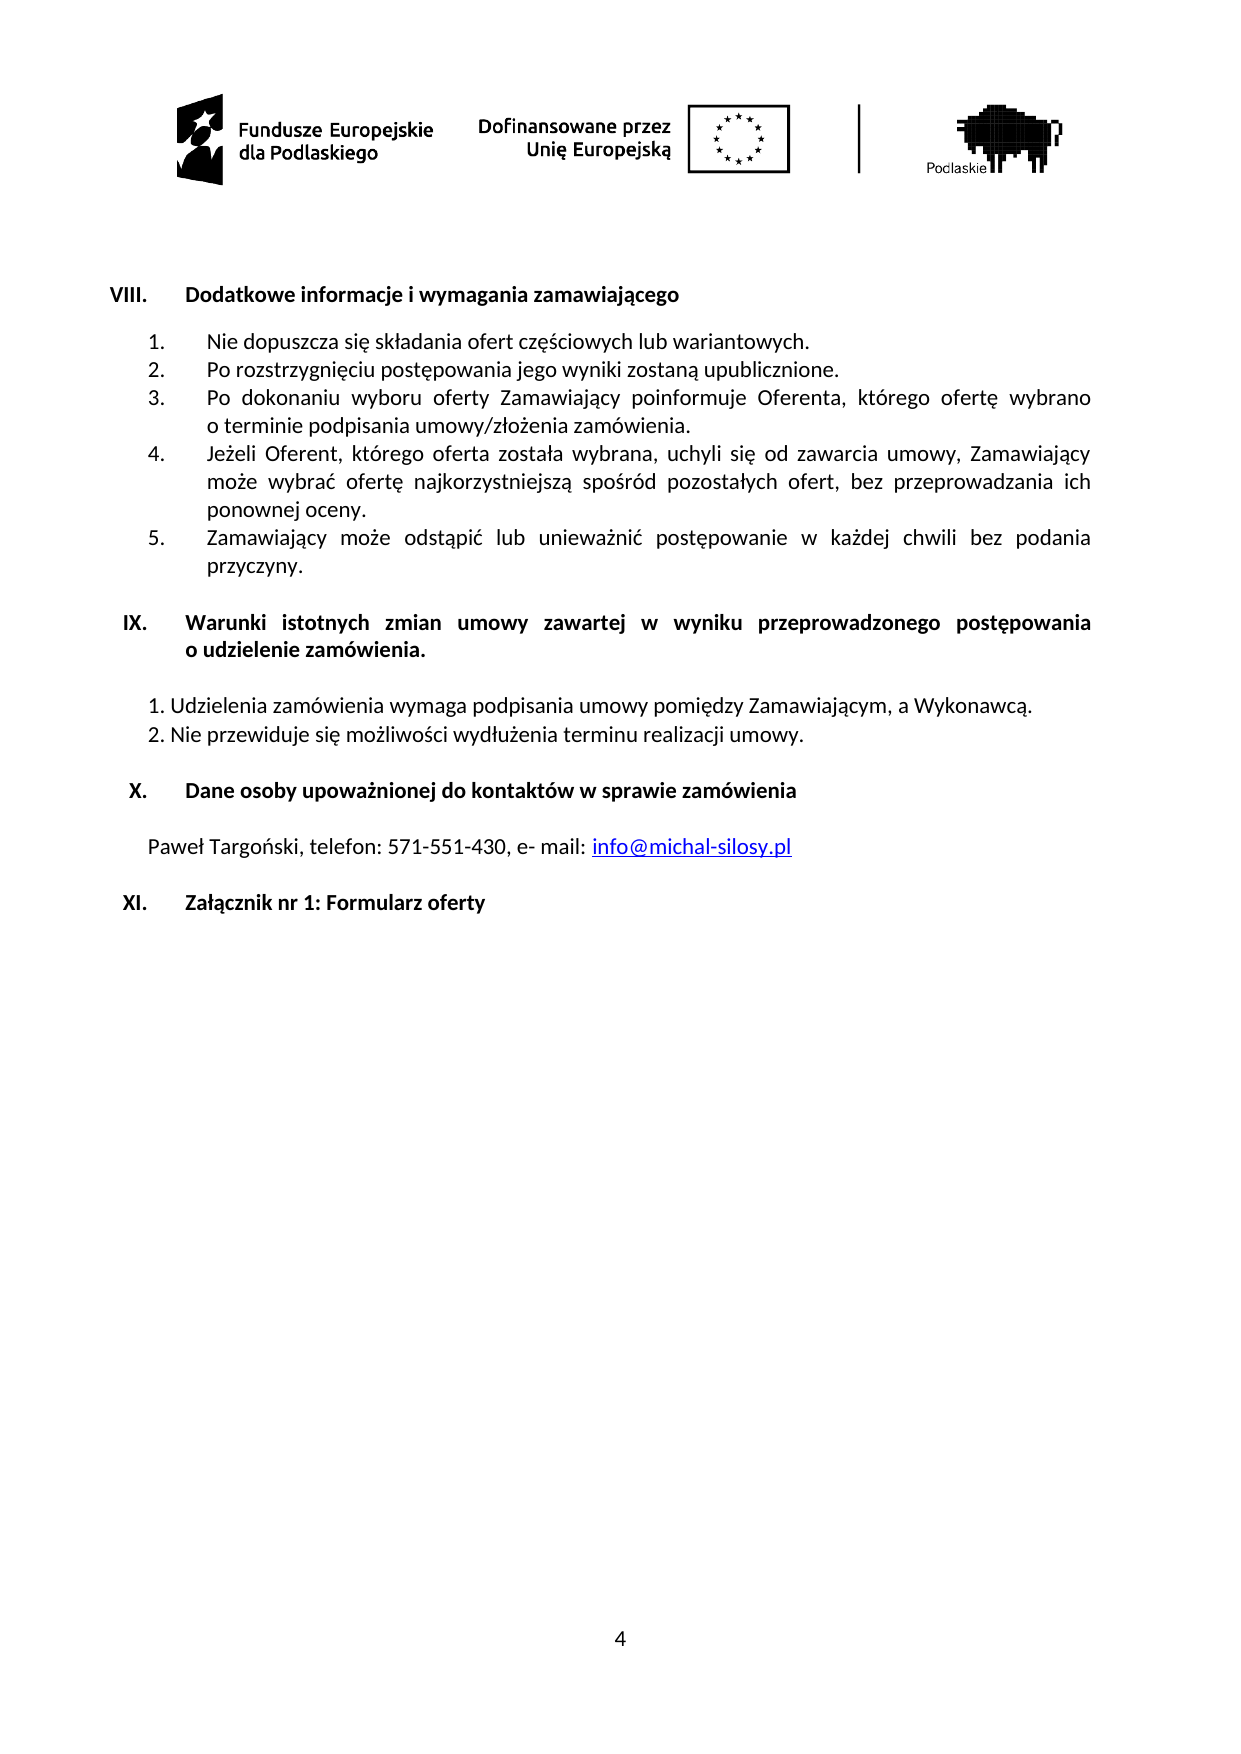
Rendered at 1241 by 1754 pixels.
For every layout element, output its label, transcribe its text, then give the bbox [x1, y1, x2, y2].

text 1. Udzielenia zamówienia wymaga podpisania umowy pomiędzy Zamawiającym, a Wykonawcą. [148, 692, 1093, 720]
list Po rozstrzygnięciu postępowania jego wyniki zostaną upublicznione. [148, 355, 1093, 383]
list Dodatkowe informacje i wymagania zamawiającego [148, 281, 1093, 308]
picture [147, 73, 1093, 206]
text Paweł Targoński, telefon: 571-551-430, e- mail: info@michal-silosy.pl [148, 832, 1093, 860]
list Warunki istotnych zmian umowy zawartej w wyniku przeprowadzonego postępowania o udzielenie zamówienia. [148, 608, 1093, 664]
list Zamawiający może odstąpić lub unieważnić postępowanie w każdej chwili bez podania przyczyny. [148, 523, 1093, 579]
list Po dokonaniu wyboru oferty Zamawiający poinformuje Oferenta, którego ofertę wybrano o terminie podpisania umowy/złożenia zamówienia. [148, 383, 1093, 439]
list Załącznik nr 1: Formularz oferty [148, 888, 1093, 916]
list Nie dopuszcza się składania ofert częściowych lub wariantowych. [148, 327, 1093, 355]
list Dane osoby upoważnionej do kontaktów w sprawie zamówienia [148, 776, 1093, 804]
list Jeżeli Oferent, którego oferta została wybrana, uchyli się od zawarcia umowy, Zamawiający może wybrać ofertę najkorzystniejszą spośród pozostałych ofert, bez przeprowadzania ich ponownej oceny. [148, 439, 1093, 523]
text 2. Nie przewiduje się możliwości wydłużenia terminu realizacji umowy. [148, 720, 1093, 748]
